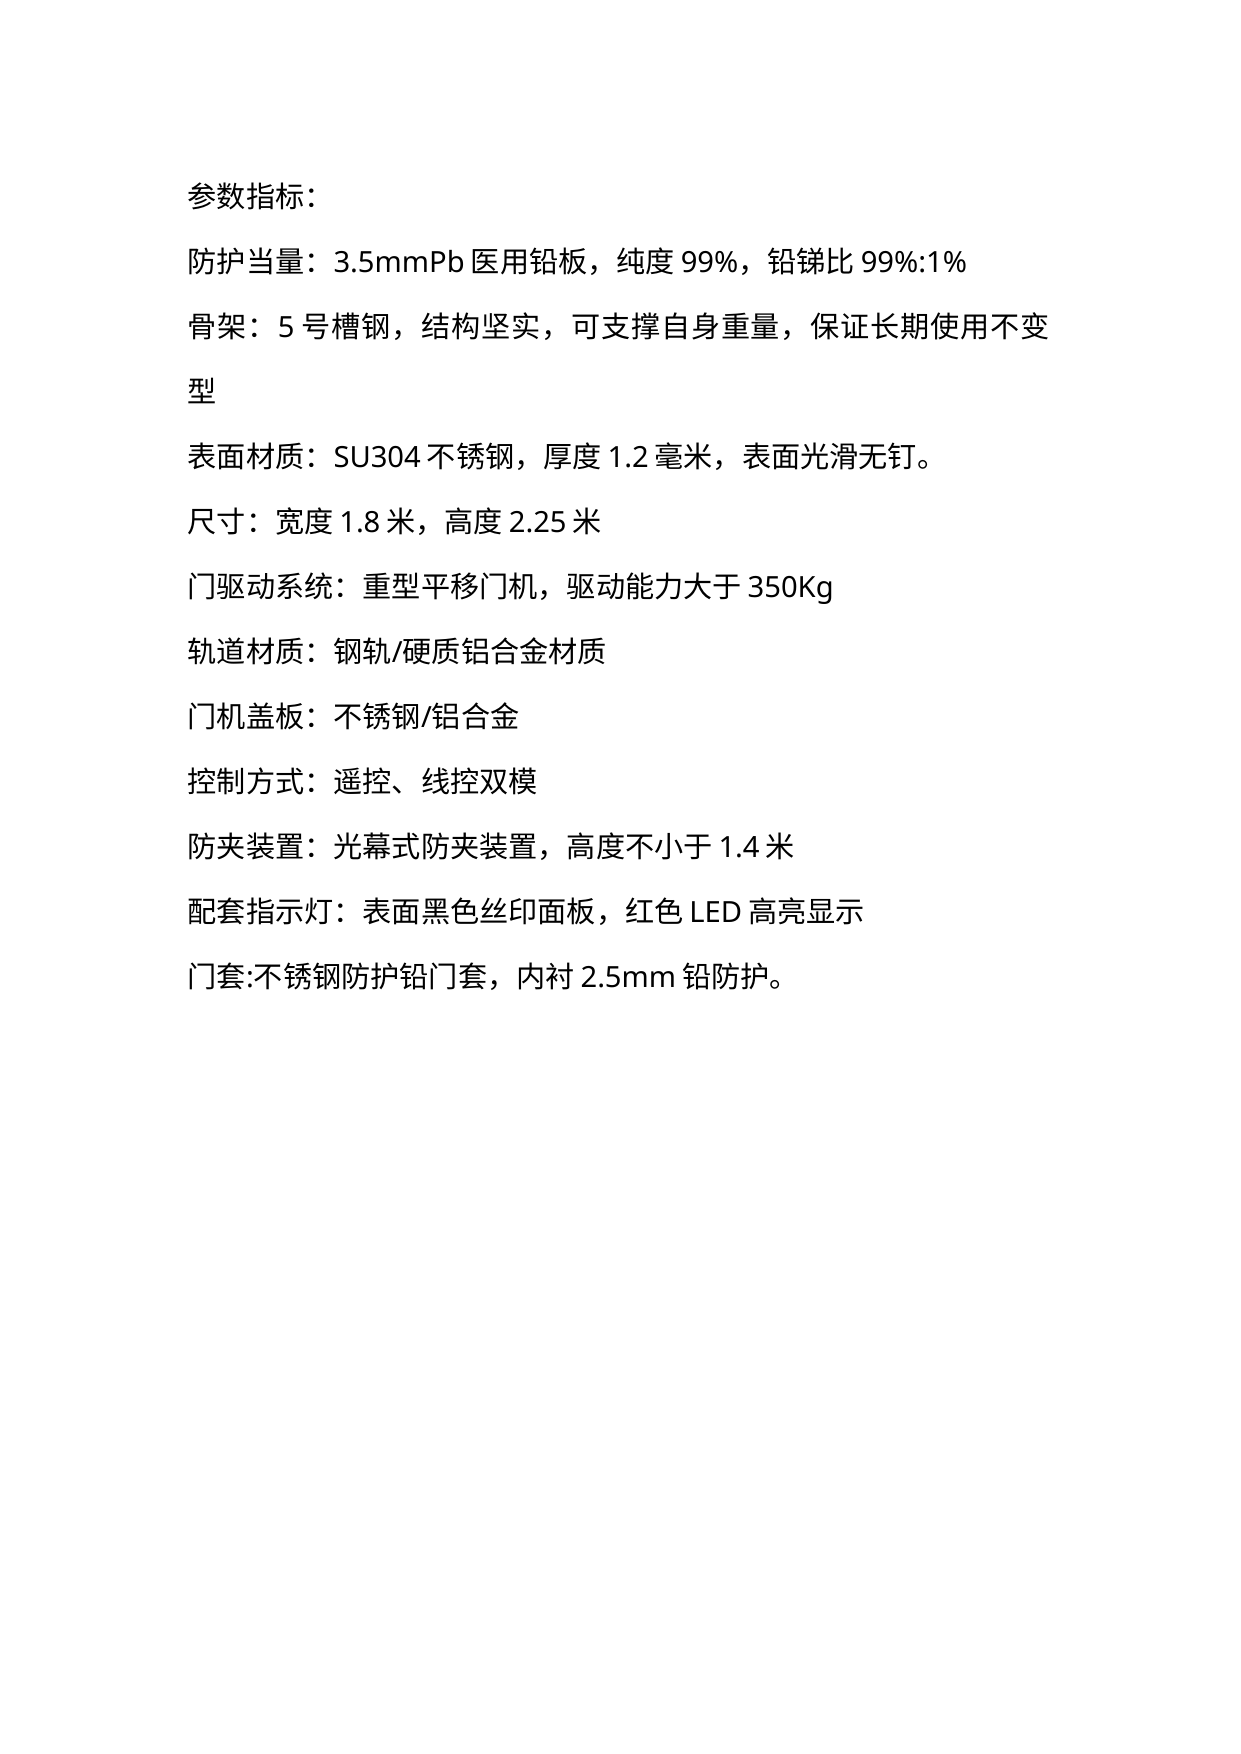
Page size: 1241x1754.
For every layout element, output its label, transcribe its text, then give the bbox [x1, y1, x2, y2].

text 防护当量：3.5mmPb医用铅板，纯度99%，铅锑比99%:1% [187, 227, 1053, 292]
text 配套指示灯：表面黑色丝印面板，红色LED高亮显示 [187, 877, 1053, 942]
text 表面材质：SU304不锈钢，厚度1.2毫米，表面光滑无钉。 [187, 422, 1053, 487]
text 控制方式：遥控、线控双模 [187, 747, 1053, 812]
text 门驱动系统：重型平移门机，驱动能力大于350Kg [187, 552, 1053, 617]
text 尺寸：宽度1.8米，高度2.25米 [187, 487, 1053, 552]
text 骨架：5号槽钢，结构坚实，可支撑自身重量，保证长期使用不变型 [187, 292, 1053, 422]
text 参数指标： [187, 162, 1053, 227]
text 轨道材质：钢轨/硬质铝合金材质 [187, 617, 1053, 682]
text 门机盖板：不锈钢/铝合金 [187, 682, 1053, 747]
text 防夹装置：光幕式防夹装置，高度不小于1.4米 [187, 812, 1053, 877]
text 门套:不锈钢防护铅门套，内衬2.5mm铅防护。 [187, 942, 1053, 1007]
